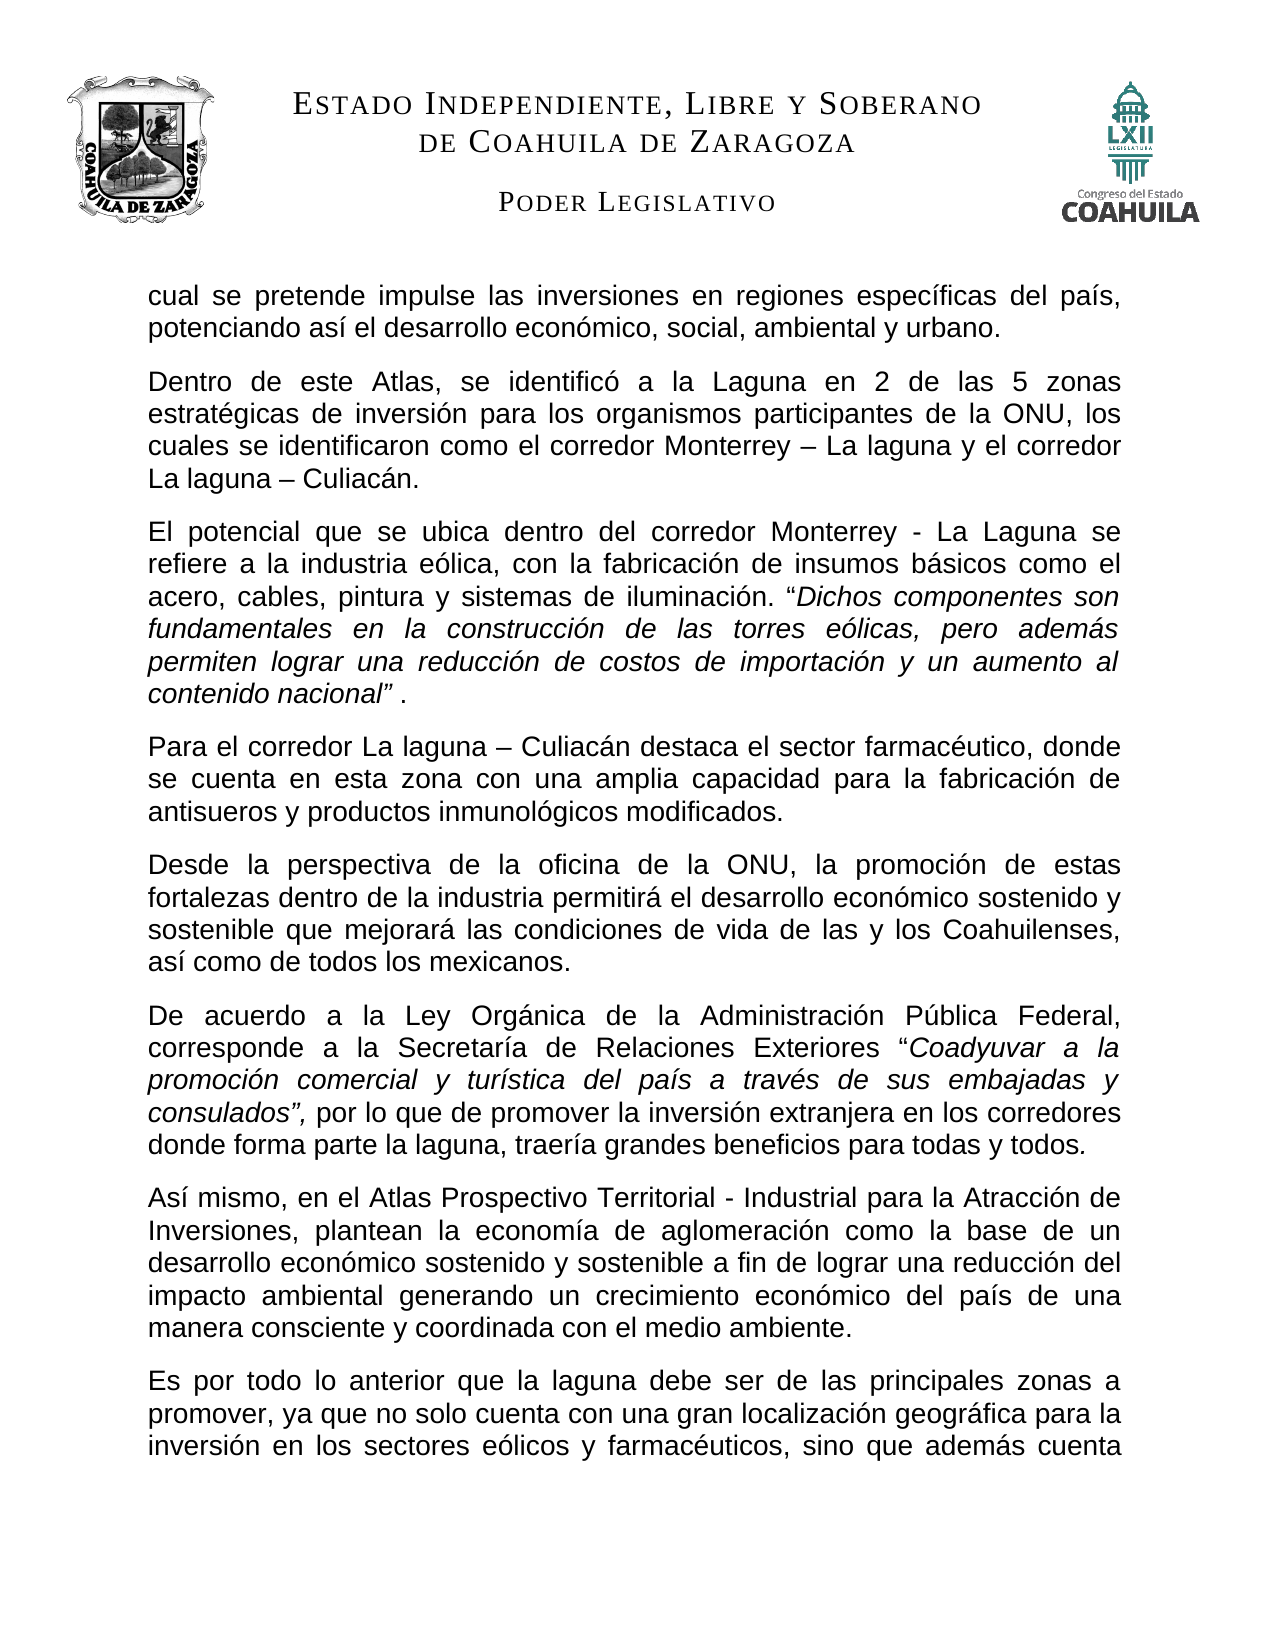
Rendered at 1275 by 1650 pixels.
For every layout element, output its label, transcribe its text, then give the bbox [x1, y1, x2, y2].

text De acuerdo a la Ley Orgánica de la Administración Pública Federal, corresponde a la Secretaría de Relaciones Exteriores “Coadyuvar a la promoción comercial y turística del país a través de sus embajadas y consulados”, por lo que de promover la inversión extranjera en los corredores donde forma parte la laguna, traería grandes beneficios para todas y todos. [148, 998, 1122, 1161]
text Para el corredor La laguna – Culiacán destaca el sector farmacéutico, donde se cuenta en esta zona con una amplia capacidad para la fabricación de antisueros y productos inmunológicos modificados. [148, 730, 1122, 827]
picture [66, 76, 215, 223]
text El potencial que se ubica dentro del corredor Monterrey - La Laguna se refiere a la industria eólica, con la fabricación de insumos básicos como el acero, cables, pintura y sistemas de iluminación. “Dichos componentes son fundamentales en la construcción de las torres eólicas, pero además permiten lograr una reducción de costos de importación y un aumento al contenido nacional” . [148, 515, 1122, 709]
text Desde la perspectiva de la oficina de la ONU, la promoción de estas fortalezas dentro de la industria permitirá el desarrollo económico sostenido y sostenible que mejorará las condiciones de vida de las y los Coahuilenses, así como de todos los mexicanos. [148, 848, 1122, 978]
text Así mismo, en el Atlas Prospectivo Territorial - Industrial para la Atracción de Inversiones, plantean la economía de aglomeración como la base de un desarrollo económico sostenido y sostenible a fin de lograr una reducción del impacto ambiental generando un crecimiento económico del país de una manera consciente y coordinada con el medio ambiente. [148, 1181, 1122, 1343]
picture [1052, 66, 1212, 234]
text Dentro de este Atlas, se identificó a la Laguna en 2 de las 5 zonas estratégicas de inversión para los organismos participantes de la ONU, los cuales se identificaron como el corredor Monterrey – La laguna y el corredor La laguna – Culiacán. [148, 364, 1122, 494]
